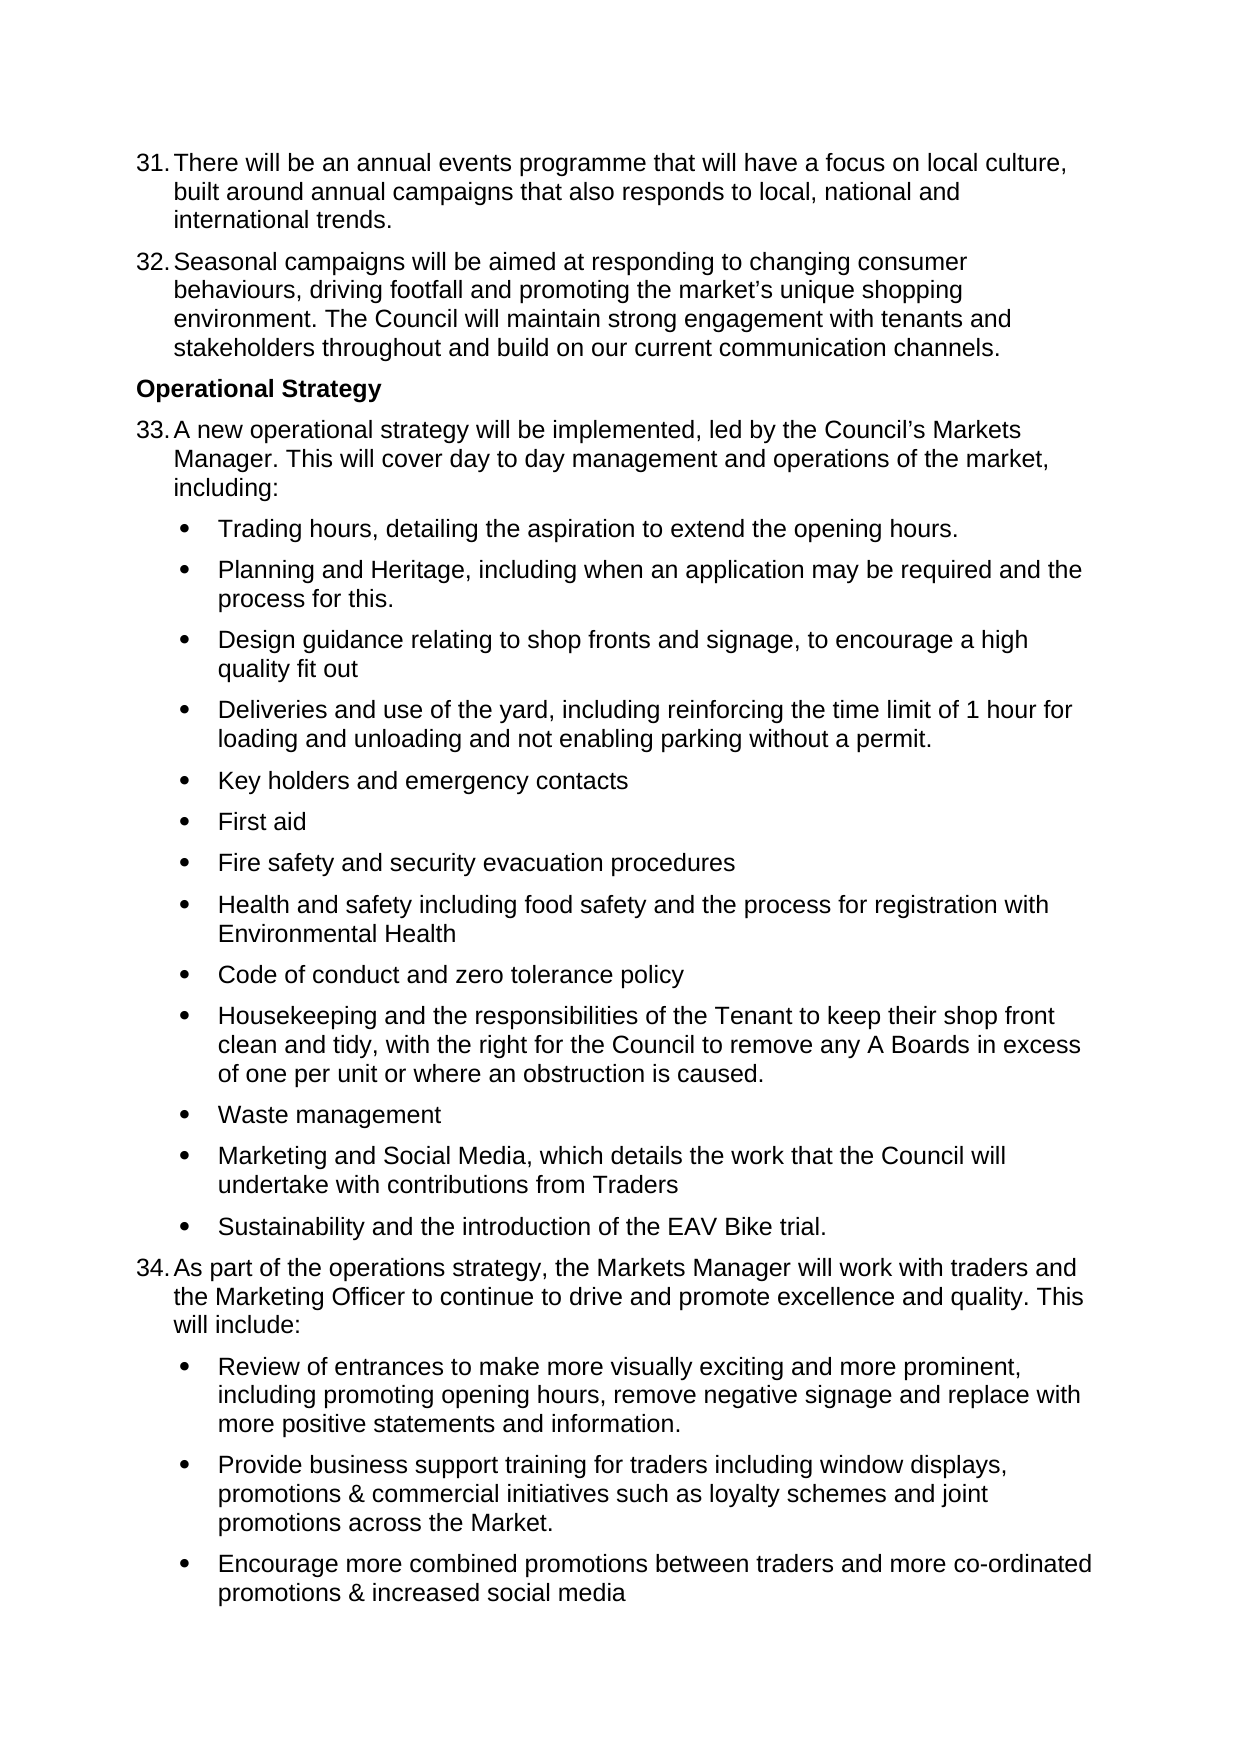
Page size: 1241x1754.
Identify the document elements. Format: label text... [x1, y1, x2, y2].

list Provide business support training for traders including window displays, promotions & commercial initiatives such as loyalty schemes and joint promotions across the Market. [180, 1450, 1104, 1537]
list First aid [180, 807, 1104, 836]
list Marketing and Social Media, which details the work that the Council will undertake with contributions from Traders [180, 1141, 1104, 1199]
list Deliveries and use of the yard, including reinforcing the time limit of 1 hour for loading and unloading and not enabling parking without a permit. [180, 696, 1104, 753]
text Operational Strategy [136, 374, 1104, 403]
list Design guidance relating to shop fronts and signage, to encourage a high quality fit out [180, 625, 1104, 683]
list A new operational strategy will be implemented, led by the Council’s Markets Manager. This will cover day to day management and operations of the market, including: [136, 415, 1104, 501]
list Seasonal campaigns will be aimed at responding to changing consumer behaviours, driving footfall and promoting the market’s unique shopping environment. The Council will maintain strong engagement with tenants and stakeholders throughout and build on our current communication channels. [136, 246, 1104, 361]
list Health and safety including food safety and the process for registration with Environmental Health [180, 890, 1104, 947]
list Key holders and emergency contacts [180, 766, 1104, 794]
list Trading hours, detailing the aspiration to extend the opening hours. [180, 514, 1104, 543]
list Encourage more combined promotions between traders and more co-ordinated promotions & increased social media [180, 1549, 1104, 1607]
list There will be an annual events programme that will have a focus on local culture, built around annual campaigns that also responds to local, national and international trends. [136, 148, 1104, 234]
list Review of entrances to make more visually exciting and more prominent, including promoting opening hours, remove negative signage and replace with more positive statements and information. [180, 1352, 1104, 1438]
list Waste management [180, 1100, 1104, 1129]
list Fire safety and security evacuation procedures [180, 848, 1104, 877]
list Code of conduct and zero tolerance policy [180, 960, 1104, 989]
list Housekeeping and the responsibilities of the Tenant to keep their shop front clean and tidy, with the right for the Council to remove any A Boards in excess of one per unit or where an obstruction is caused. [180, 1001, 1104, 1087]
list Sustainability and the introduction of the EAV Bike trial. [180, 1211, 1104, 1240]
list As part of the operations strategy, the Markets Manager will work with traders and the Marketing Officer to continue to drive and promote excellence and quality. This will include: [136, 1253, 1104, 1339]
list Planning and Heritage, including when an application may be required and the process for this. [180, 555, 1104, 613]
